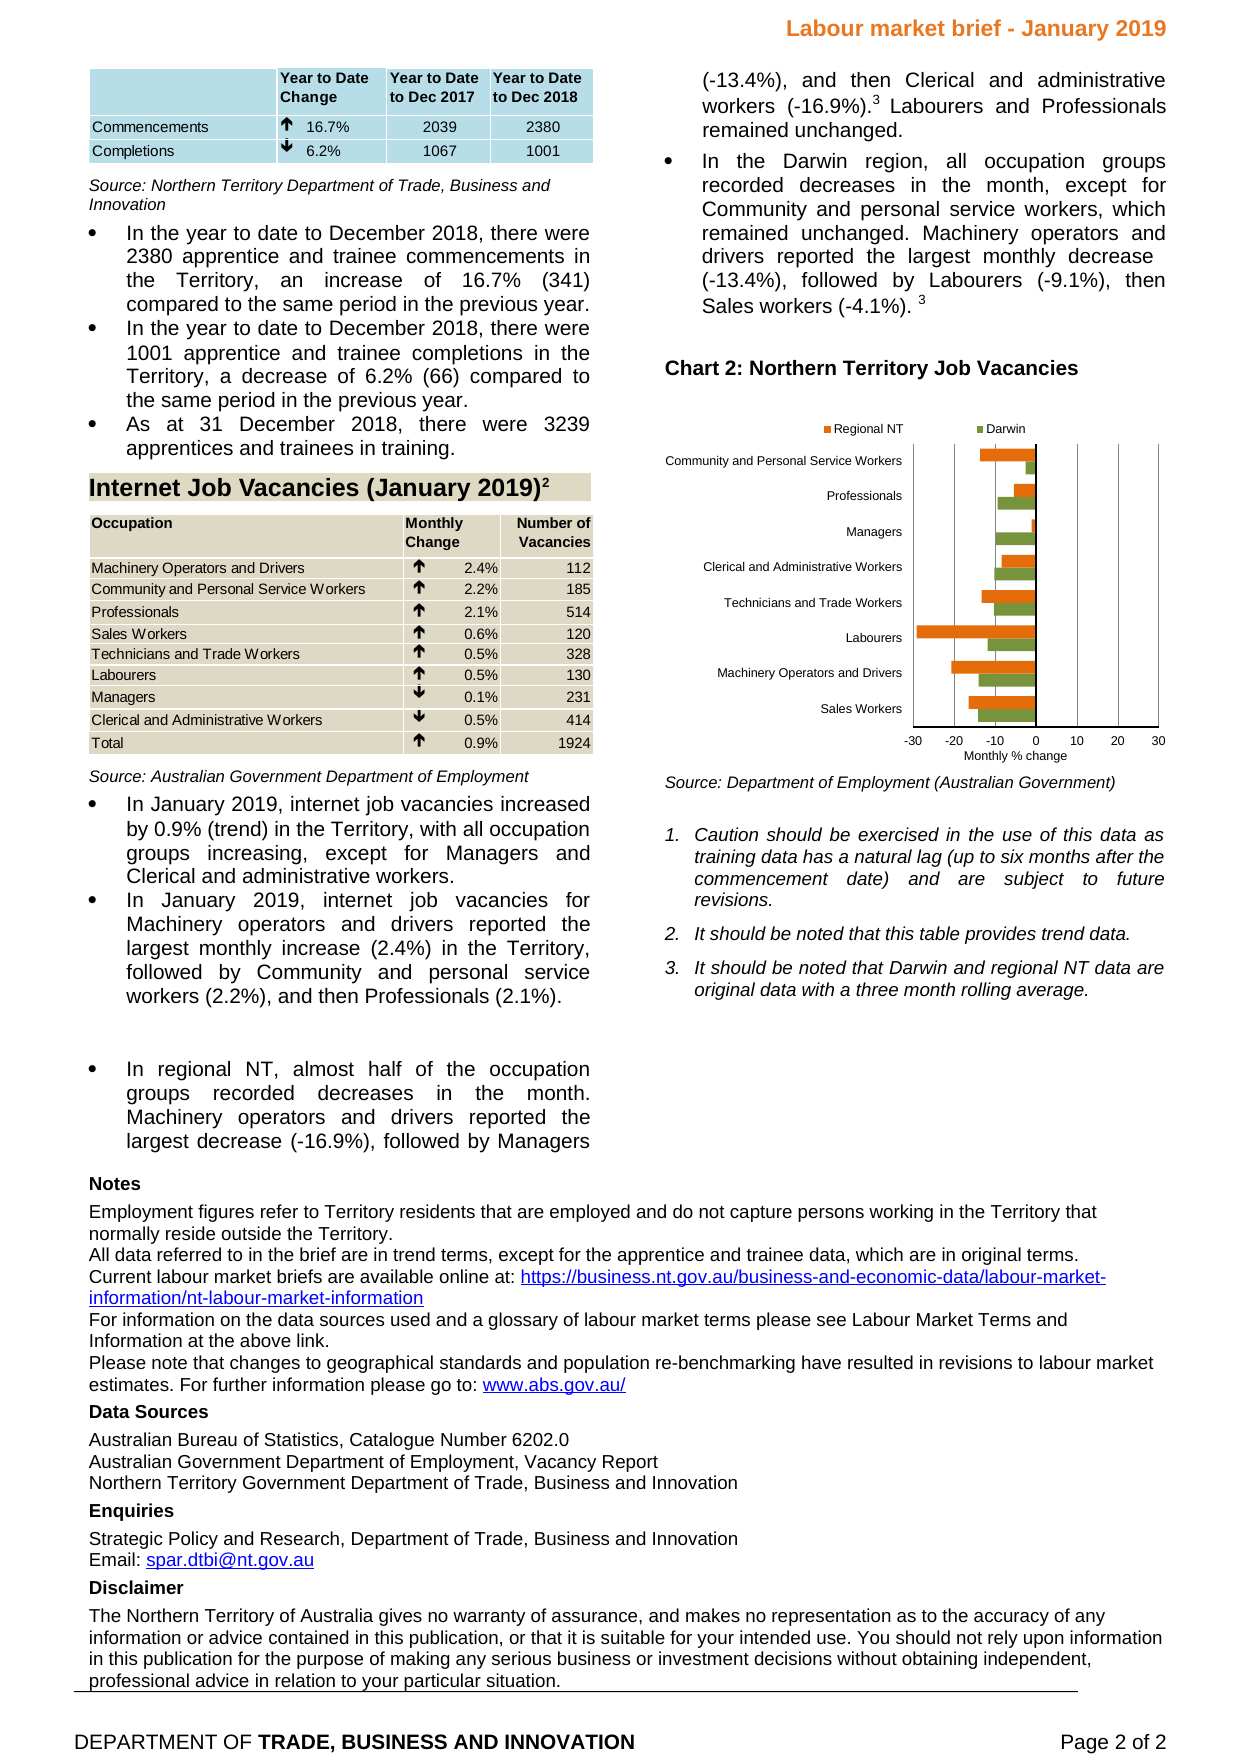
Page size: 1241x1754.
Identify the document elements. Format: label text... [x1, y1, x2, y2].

list Caution should be exercised in the use of this data as training data has a natural lag (up to six months after the commencement date) and are subject to future revisions. [664, 824, 1167, 910]
list In the year to date to December 2018, there were 1001 apprentice and trainee completions in the Territory, a decrease of 6.2% (66) compared to the same period in the previous year. [89, 316, 591, 412]
list In the year to date to December 2018, there were 2380 apprentice and trainee commencements in the Territory, an increase of 16.7% (341) compared to the same period in the previous year. [89, 220, 591, 316]
text Source: Australian Government Department of Employment [89, 767, 591, 786]
text Chart 2: Northern Territory Job Vacancies [664, 356, 1167, 380]
list In regional NT, almost half of the occupation groups recorded decreases in the month. Machinery operators and drivers reported the largest decrease (-16.9%), followed by Managers (-13.4%), and then Clerical and administrative workers (-16.9%).3 Labourers and Professionals remained unchanged. [89, 1057, 591, 1153]
list In the Darwin region, all occupation groups recorded decreases in the month, except for Community and personal service workers, which remained unchanged. Machinery operators and drivers reported the largest monthly decrease (-13.4%), followed by Labourers (-9.1%), then Sales workers (-4.1%). 3 [664, 148, 1167, 319]
text Source: Department of Employment (Australian Government) [664, 773, 1167, 792]
subtitle Internet Job Vacancies (January 2019)2 [89, 473, 591, 501]
text Source: Northern Territory Department of Trade, Business and Innovation [89, 176, 591, 214]
list In January 2019, internet job vacancies increased by 0.9% (trend) in the Territory, with all occupation groups increasing, except for Managers and Clerical and administrative workers. [89, 792, 591, 888]
list In January 2019, internet job vacancies for Machinery operators and drivers reported the largest monthly increase (2.4%) in the Territory, followed by Community and personal service workers (2.2%), and then Professionals (2.1%). [89, 888, 591, 1008]
list It should be noted that Darwin and regional NT data are original data with a three month rolling average. [664, 957, 1167, 1000]
list As at 31 December 2018, there were 3239 apprentices and trainees in training. [89, 412, 591, 460]
list In regional NT, almost half of the occupation groups recorded decreases in the month. Machinery operators and drivers reported the largest decrease (-16.9%), followed by Managers (-13.4%), and then Clerical and administrative workers (-16.9%).3 Labourers and Professionals remained unchanged. [664, 68, 1167, 142]
list It should be noted that this table provides trend data. [664, 923, 1167, 944]
